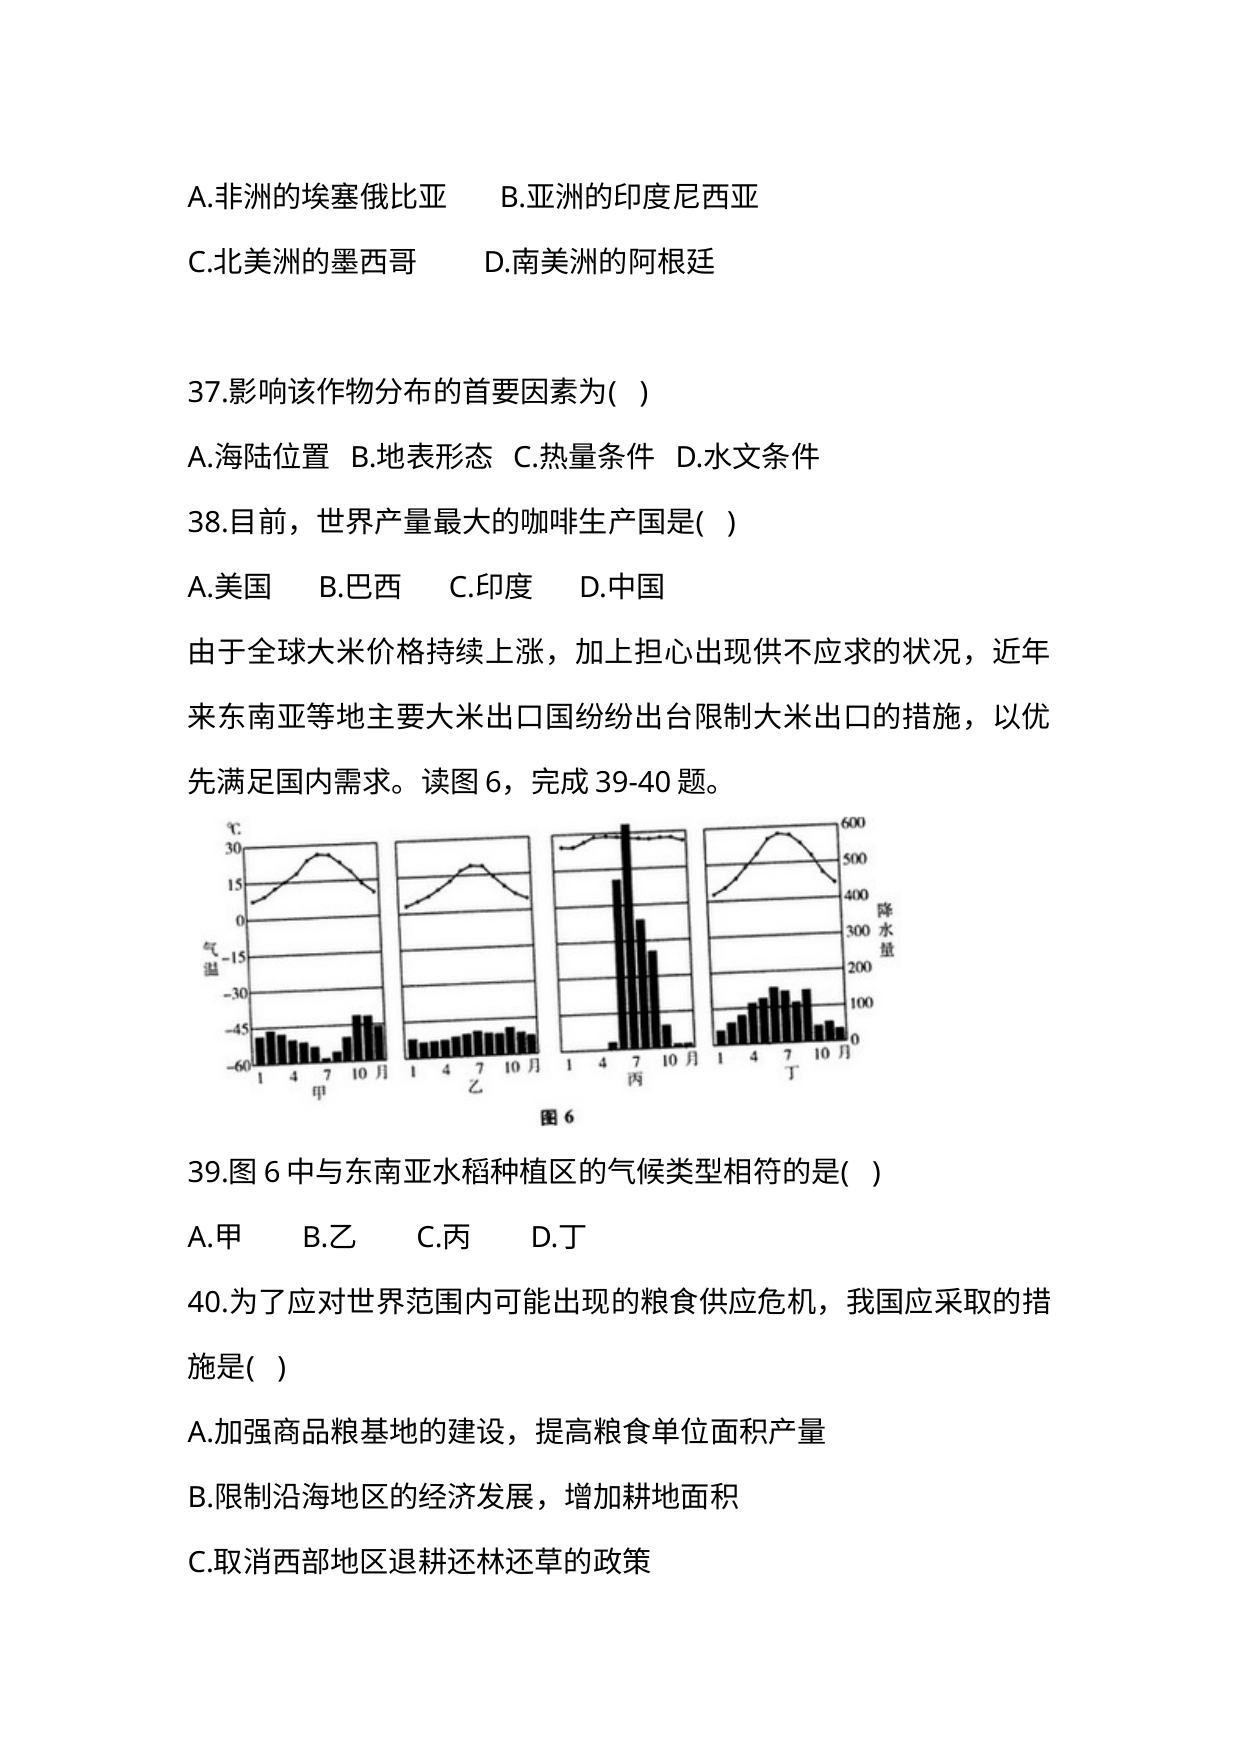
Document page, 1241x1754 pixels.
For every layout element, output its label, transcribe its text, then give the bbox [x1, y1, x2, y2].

text A.美国 B.巴西 C.印度 D.中国 [187, 552, 1053, 617]
text 39.图6中与东南亚水稻种植区的气候类型相符的是( ) [187, 1137, 1053, 1202]
text A.海陆位置 B.地表形态 C.热量条件 D.水文条件 [187, 422, 1053, 487]
text 由于全球大米价格持续上涨，加上担心出现供不应求的状况，近年来东南亚等地主要大米出口国纷纷出台限制大米出口的措施，以优先满足国内需求。读图6，完成39-40题。 [187, 617, 1053, 812]
text A.加强商品粮基地的建设，提高粮食单位面积产量 [187, 1397, 1053, 1462]
text A.非洲的埃塞俄比亚 B.亚洲的印度尼西亚 [187, 162, 1053, 227]
text B.限制沿海地区的经济发展，增加耕地面积 [187, 1462, 1053, 1527]
text 37.影响该作物分布的首要因素为( ) [187, 357, 1053, 422]
text C.北美洲的墨西哥 D.南美洲的阿根廷 [187, 227, 1053, 292]
picture [187, 812, 902, 1137]
text 38.目前，世界产量最大的咖啡生产国是( ) [187, 487, 1053, 552]
text C.取消西部地区退耕还林还草的政策 [187, 1527, 1053, 1592]
text A.甲 B.乙 C.丙 D.丁 [187, 1202, 1053, 1267]
text 40.为了应对世界范围内可能出现的粮食供应危机，我国应采取的措施是( ) [187, 1267, 1053, 1397]
